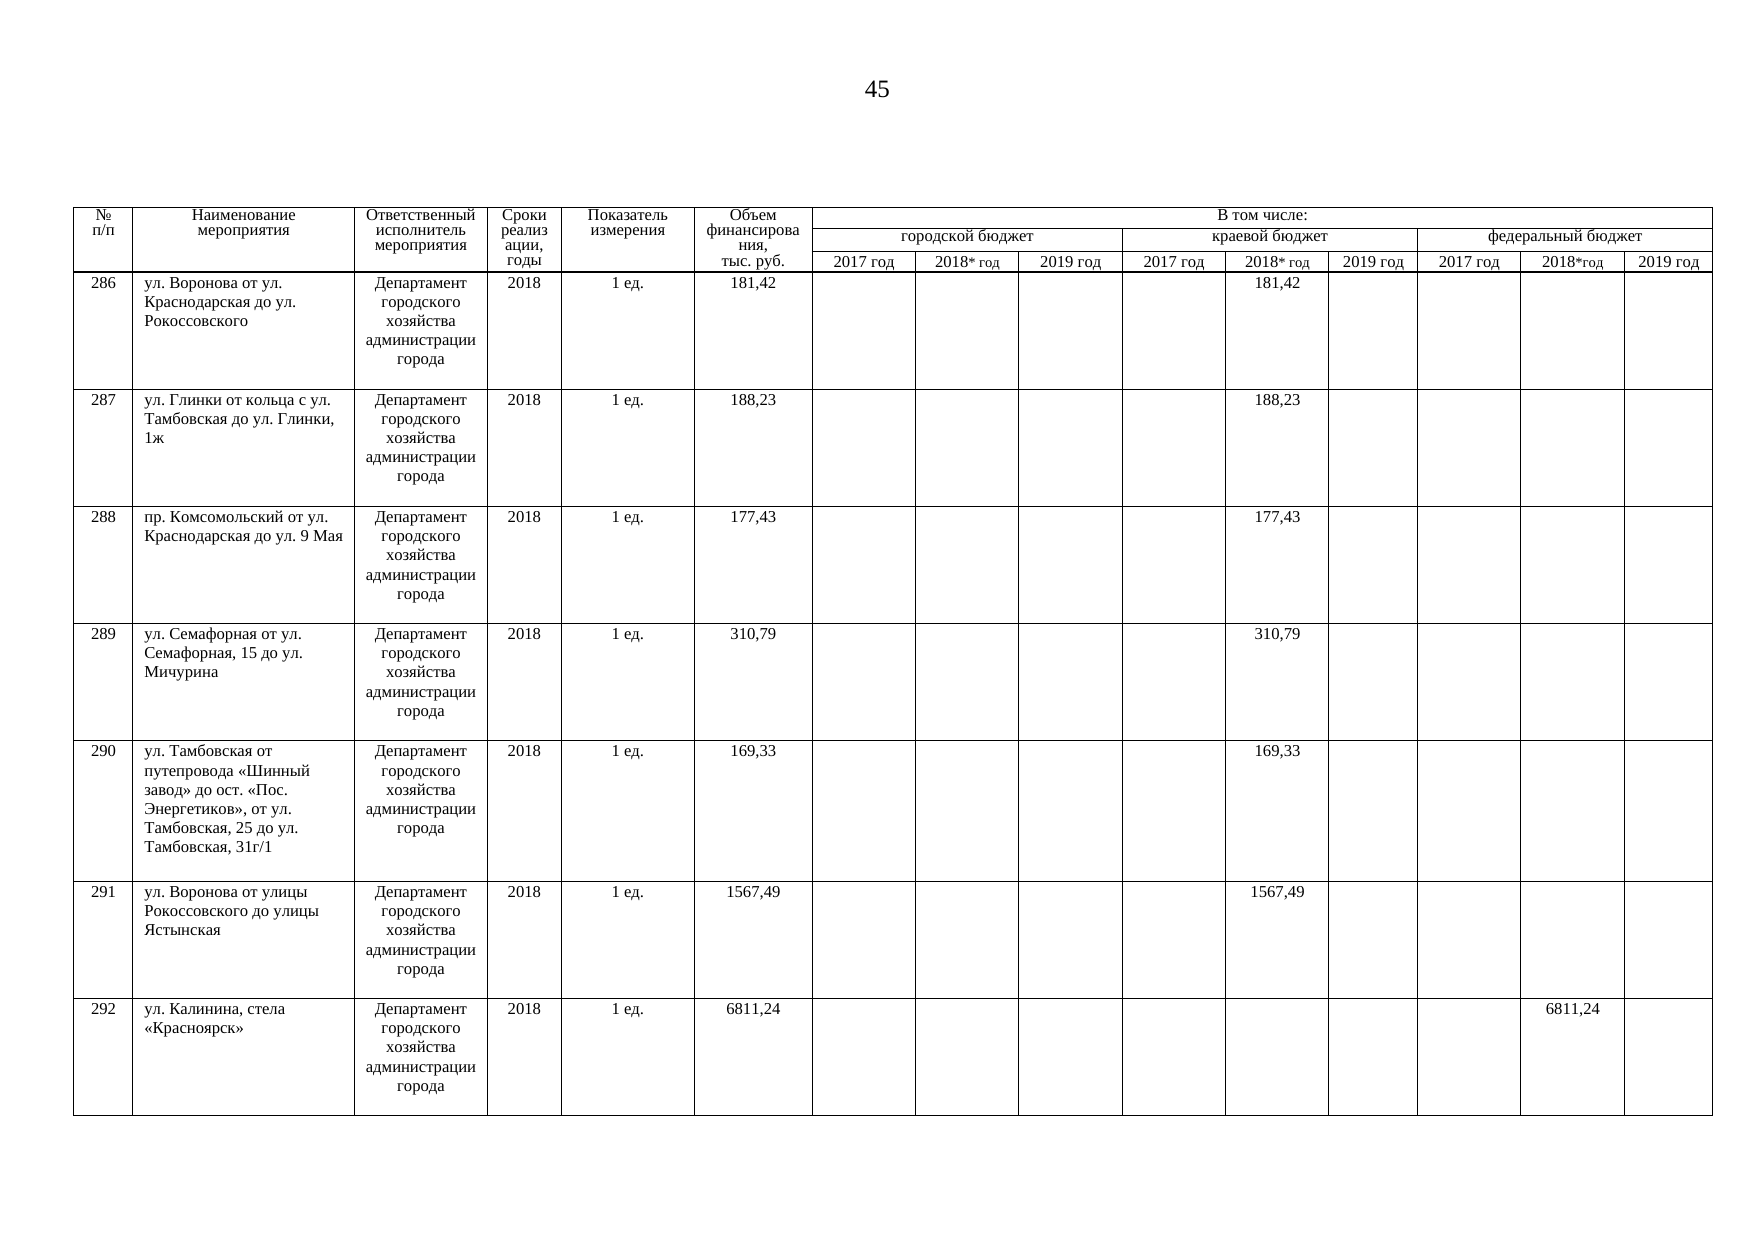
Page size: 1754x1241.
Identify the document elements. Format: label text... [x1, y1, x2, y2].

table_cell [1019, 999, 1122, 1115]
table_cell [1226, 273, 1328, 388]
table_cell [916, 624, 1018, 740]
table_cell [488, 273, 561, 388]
table_cell 2019 год [1019, 252, 1122, 271]
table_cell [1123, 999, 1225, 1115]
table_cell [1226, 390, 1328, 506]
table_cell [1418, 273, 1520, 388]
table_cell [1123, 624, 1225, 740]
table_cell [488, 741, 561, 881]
table_header В том числе: [813, 208, 1712, 228]
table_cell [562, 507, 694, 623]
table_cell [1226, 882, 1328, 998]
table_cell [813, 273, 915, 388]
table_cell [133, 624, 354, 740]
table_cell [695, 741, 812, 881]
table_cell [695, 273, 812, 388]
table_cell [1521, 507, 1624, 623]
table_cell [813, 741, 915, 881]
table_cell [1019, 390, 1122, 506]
table_cell 2018* год [1226, 252, 1328, 271]
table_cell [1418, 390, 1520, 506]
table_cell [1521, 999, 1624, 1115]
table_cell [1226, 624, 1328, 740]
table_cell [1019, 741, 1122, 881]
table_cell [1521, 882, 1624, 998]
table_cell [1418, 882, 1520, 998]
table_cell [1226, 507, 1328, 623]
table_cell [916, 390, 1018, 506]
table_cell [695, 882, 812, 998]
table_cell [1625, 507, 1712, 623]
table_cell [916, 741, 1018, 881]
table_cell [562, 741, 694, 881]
table_header Наименование мероприятия [133, 208, 354, 271]
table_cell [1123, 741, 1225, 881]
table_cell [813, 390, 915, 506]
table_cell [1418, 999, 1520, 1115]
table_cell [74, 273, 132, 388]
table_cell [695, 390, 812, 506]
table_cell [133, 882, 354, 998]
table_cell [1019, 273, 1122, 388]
table_cell 2017 год [1418, 252, 1520, 271]
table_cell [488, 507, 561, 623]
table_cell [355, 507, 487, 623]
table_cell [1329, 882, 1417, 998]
table_header Показатель измерения [562, 208, 694, 271]
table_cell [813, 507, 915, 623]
table_cell краевой бюджет [1123, 229, 1417, 251]
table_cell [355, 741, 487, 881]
table_cell 2018*год [1521, 252, 1624, 271]
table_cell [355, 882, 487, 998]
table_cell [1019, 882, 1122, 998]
table_cell 2019 год [1625, 252, 1712, 271]
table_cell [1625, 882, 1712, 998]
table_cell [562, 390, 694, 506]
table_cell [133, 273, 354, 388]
table_header Сроки реализации, годы [488, 208, 561, 271]
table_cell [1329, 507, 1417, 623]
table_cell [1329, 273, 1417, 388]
table_header Ответственный исполнитель мероприятия [355, 208, 487, 271]
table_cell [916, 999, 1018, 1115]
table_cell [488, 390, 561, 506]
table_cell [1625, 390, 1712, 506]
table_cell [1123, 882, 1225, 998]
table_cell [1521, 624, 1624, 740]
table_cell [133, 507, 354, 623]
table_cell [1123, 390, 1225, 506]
table_cell городской бюджет [813, 229, 1122, 251]
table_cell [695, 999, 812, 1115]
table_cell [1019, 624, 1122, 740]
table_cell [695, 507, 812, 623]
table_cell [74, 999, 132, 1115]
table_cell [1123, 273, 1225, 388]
table_header Объем финансирования, тыс. руб. [695, 208, 812, 271]
table_cell 2019 год [1329, 252, 1417, 271]
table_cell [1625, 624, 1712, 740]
table_header № п/п [74, 208, 132, 271]
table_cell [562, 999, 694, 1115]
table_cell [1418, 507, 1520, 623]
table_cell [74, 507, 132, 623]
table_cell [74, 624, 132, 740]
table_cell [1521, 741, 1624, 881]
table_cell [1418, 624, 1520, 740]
table_cell федеральный бюджет [1418, 229, 1712, 251]
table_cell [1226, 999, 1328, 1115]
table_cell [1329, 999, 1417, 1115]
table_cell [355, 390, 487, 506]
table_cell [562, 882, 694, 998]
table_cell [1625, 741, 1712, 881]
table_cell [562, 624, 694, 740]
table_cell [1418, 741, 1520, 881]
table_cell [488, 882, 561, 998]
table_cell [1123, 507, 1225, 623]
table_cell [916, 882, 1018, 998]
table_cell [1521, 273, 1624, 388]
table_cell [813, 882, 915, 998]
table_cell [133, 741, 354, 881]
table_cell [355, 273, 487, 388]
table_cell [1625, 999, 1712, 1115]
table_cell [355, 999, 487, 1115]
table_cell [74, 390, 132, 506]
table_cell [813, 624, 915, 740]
table_cell 2017 год [1123, 252, 1225, 271]
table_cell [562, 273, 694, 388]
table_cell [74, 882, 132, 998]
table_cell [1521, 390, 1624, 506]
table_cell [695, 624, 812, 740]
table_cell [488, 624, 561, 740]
table_cell 2017 год [813, 252, 915, 271]
table_cell 2018* год [916, 252, 1018, 271]
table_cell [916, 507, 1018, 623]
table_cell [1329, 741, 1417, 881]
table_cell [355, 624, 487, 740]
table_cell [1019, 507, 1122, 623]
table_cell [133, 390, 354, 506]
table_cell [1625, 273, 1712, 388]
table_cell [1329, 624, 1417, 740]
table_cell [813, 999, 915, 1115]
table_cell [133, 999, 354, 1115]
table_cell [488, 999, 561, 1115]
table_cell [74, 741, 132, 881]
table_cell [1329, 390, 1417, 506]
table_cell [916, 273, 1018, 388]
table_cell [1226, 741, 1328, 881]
